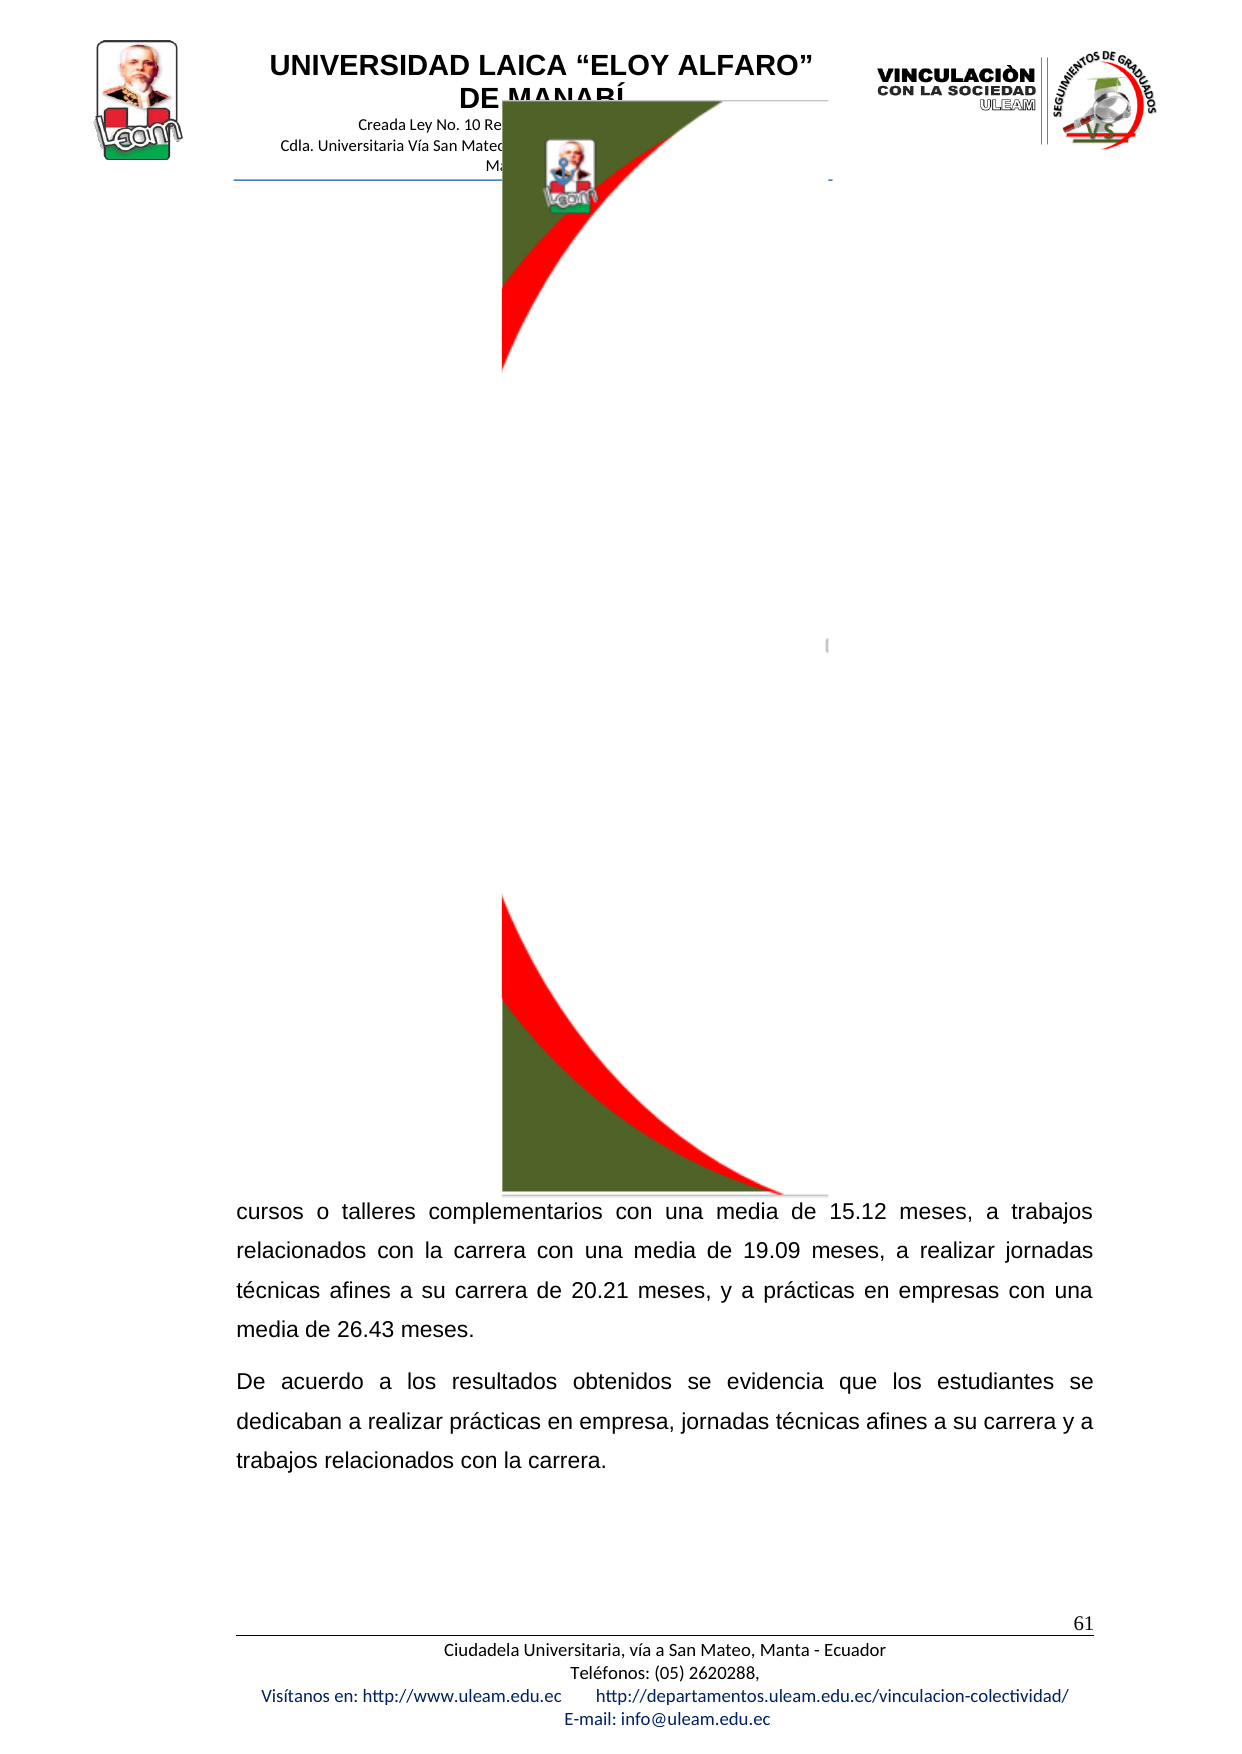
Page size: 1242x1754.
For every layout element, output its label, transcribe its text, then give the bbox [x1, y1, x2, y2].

picture [90, 40, 184, 160]
picture [870, 45, 1167, 160]
picture [501, 100, 829, 1198]
text De acuerdo a los resultados obtenidos se evidencia que los estudiantes se dedicaban a realizar prácticas en empresa, jornadas técnicas afines a su carrera y a trabajos relacionados con la carrera. [236, 1368, 1094, 1473]
text Los resultados evidencian que las actividades a las que se dedicaban los graduados de la carrera de Ingeniería Industrial de los periodos 2013, 2014 y 2015 fueron: aprender un tercer idioma extranjero con una media de 0.38 meses, la estancia en un país extranjero con una media de 0.91 meses, a otros estudios universitarios con una media de 1.62 meses, a otras actividades con una media de 2.34 meses, a estudiar un segundo idioma extranjero con una media de 8.36 meses, trabajos no relacionados con la carrera con una media de 13.60 meses, cursos o talleres complementarios con una media de 15.12 meses, a trabajos relacionados con la carrera con una media de 19.09 meses, a realizar jornadas técnicas afines a su carrera de 20.21 meses, y a prácticas en empresas con una media de 26.43 meses. [236, 1198, 1094, 1342]
